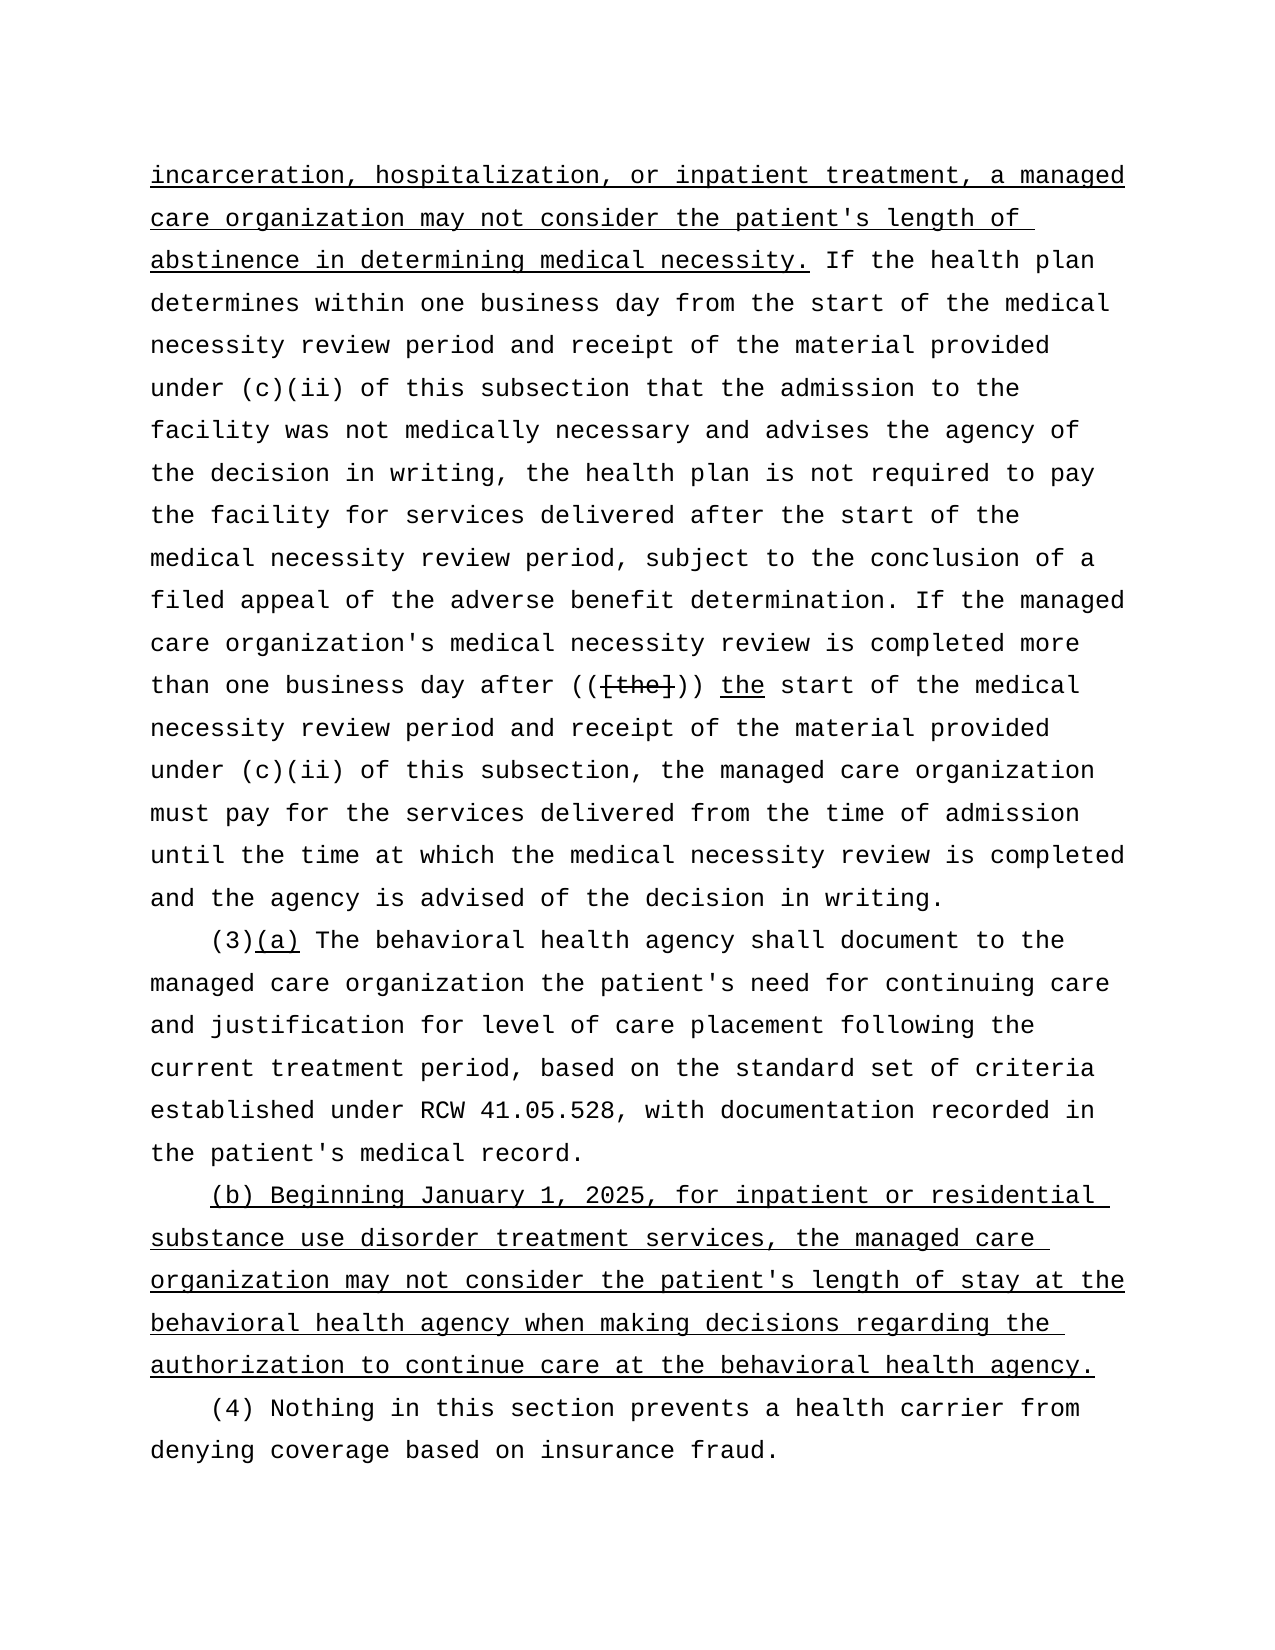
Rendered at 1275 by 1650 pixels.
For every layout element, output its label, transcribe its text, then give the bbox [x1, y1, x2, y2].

text (b) Beginning January 1, 2025, for inpatient or residential substance use disorder treatment services, the managed care organization may not consider the patient's length of stay at the behavioral health agency when making decisions regarding the authorization to continue care at the behavioral health agency. [150, 1170, 1125, 1291]
text (4) Nothing in this section prevents a health carrier from denying coverage based on insurance fraud. [150, 1382, 1125, 1467]
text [150, 150, 1125, 186]
text (3)(a) The behavioral health agency shall document to the managed care organization the patient's need for continuing care and justification for level of care placement following the current treatment period, based on the standard set of criteria established under RCW 41.05.528, with documentation recorded in the patient's medical record. [150, 915, 1125, 1170]
text (b) Beginning January 1, 2025, for inpatient or residential substance use disorder treatment services, the managed care organization may not consider the patient's length of stay at the behavioral health agency when making decisions regarding the authorization to continue care at the behavioral health agency. [150, 1293, 1125, 1382]
